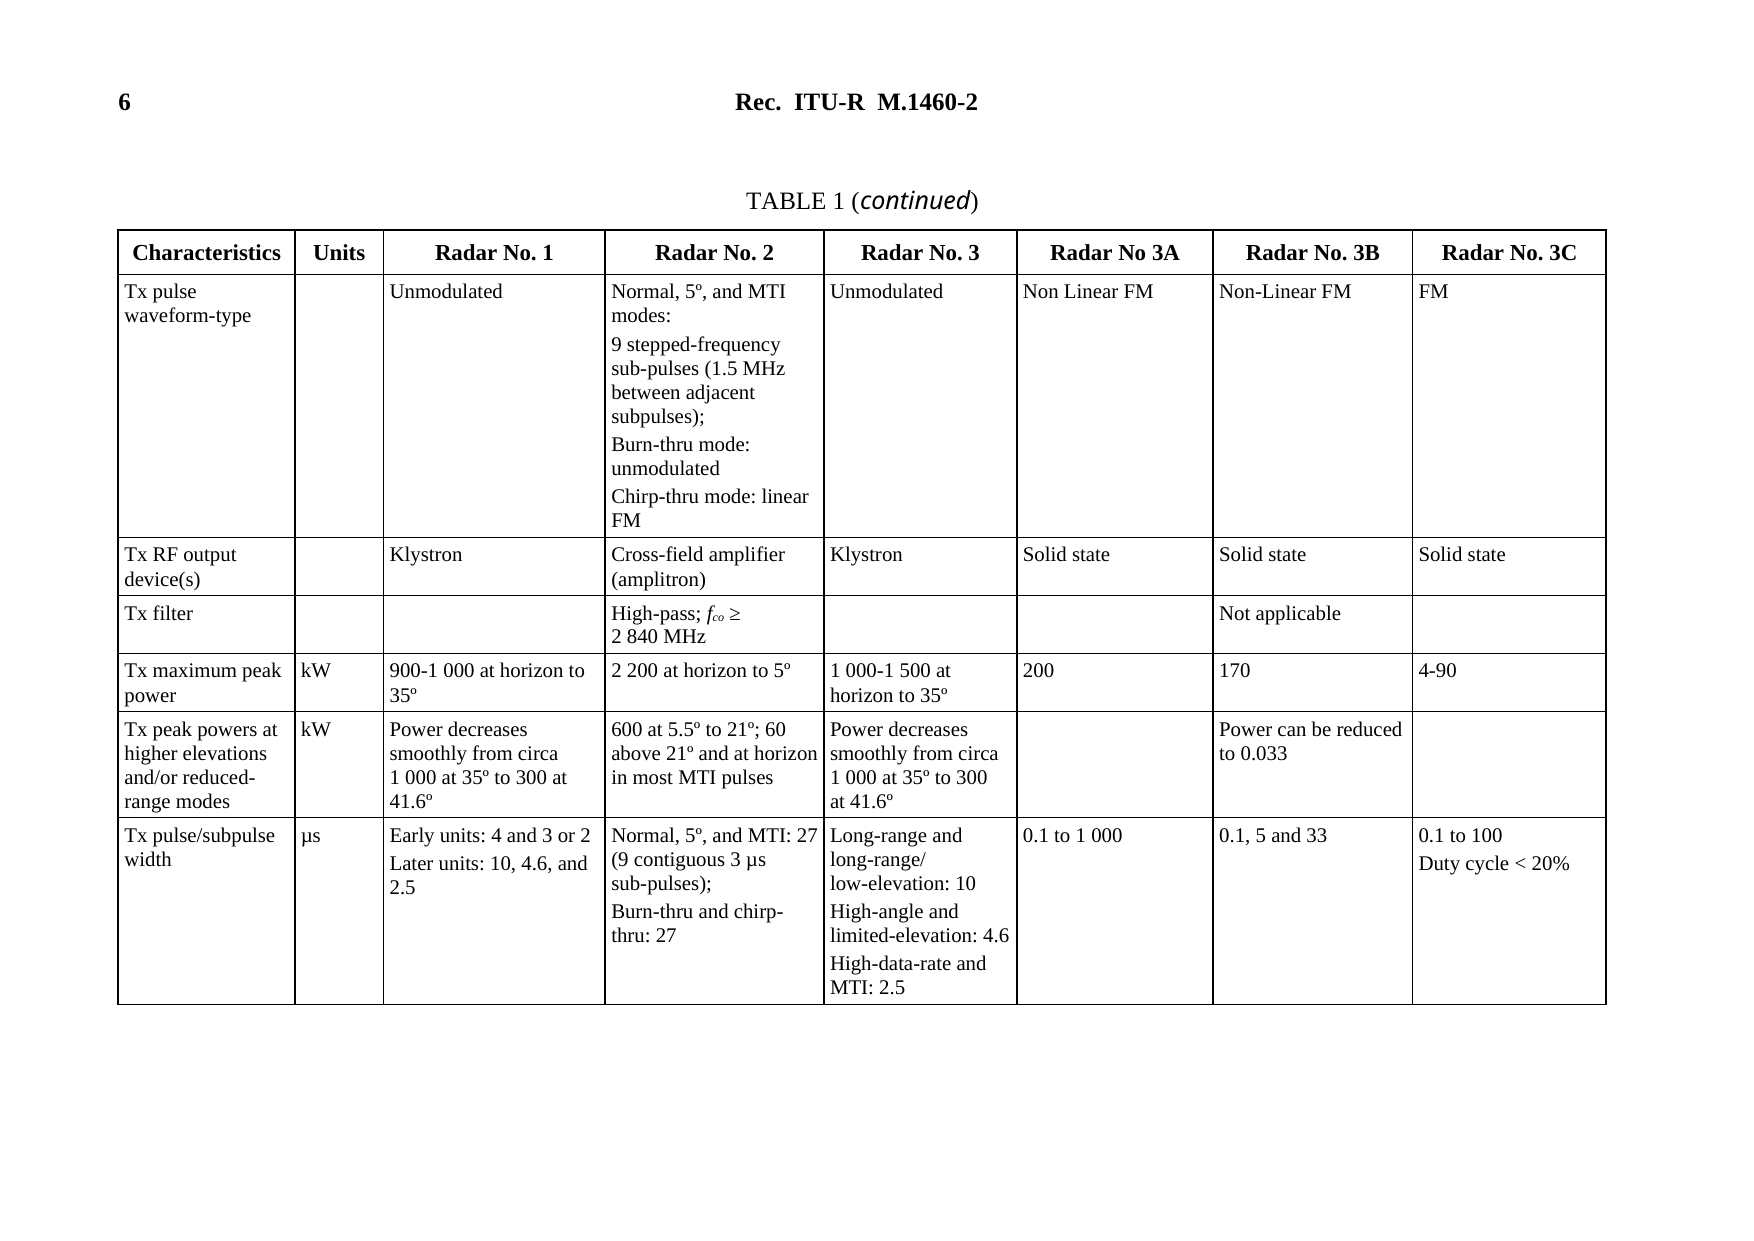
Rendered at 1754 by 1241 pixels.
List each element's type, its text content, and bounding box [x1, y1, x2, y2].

table_cell Tx pulse waveform-type [119, 275, 294, 537]
table_header Characteristics [119, 231, 294, 274]
table_cell Cross-field amplifier (amplitron) [606, 538, 823, 595]
table_cell Tx maximum peak power [119, 654, 294, 711]
table_header Units [296, 231, 383, 274]
table_cell Not applicable [1214, 596, 1412, 653]
table_cell [1018, 596, 1212, 653]
table_cell Tx filter [119, 596, 294, 653]
table_cell 200 [1018, 654, 1212, 711]
table_cell Unmodulated [384, 275, 604, 537]
table_cell µs [296, 818, 383, 1003]
table_cell [296, 275, 383, 537]
table_cell Unmodulated [825, 275, 1016, 537]
table_cell [384, 596, 604, 653]
table_cell Tx RF output device(s) [119, 538, 294, 595]
table_cell Long-range and long-range/ low-elevation: 10 High-angle and limited-elevation: 4.6 High-data-rate and MTI: 2.5 [825, 818, 1016, 1003]
table_cell [296, 538, 383, 595]
table_cell Solid state [1018, 538, 1212, 595]
table_cell Tx pulse/subpulse width [119, 818, 294, 1003]
table_cell 900-1 000 at horizon to 35º [384, 654, 604, 711]
table_cell Normal, 5º, and MTI: 27 (9 contiguous 3 µs sub-pulses); Burn-thru and chirp-thru: 27 [606, 818, 823, 1003]
table_cell 0.1 to 1 000 [1018, 818, 1212, 1003]
table_cell Early units: 4 and 3 or 2 Later units: 10, 4.6, and 2.5 [384, 818, 604, 1003]
table_header Radar No. 3 [825, 231, 1016, 274]
table_cell Klystron [384, 538, 604, 595]
table_cell 170 [1214, 654, 1412, 711]
table_cell Solid state [1214, 538, 1412, 595]
table_header Radar No. 3C [1413, 231, 1605, 274]
table_cell [825, 596, 1016, 653]
table_header Radar No. 2 [606, 231, 823, 274]
table_cell Solid state [1413, 538, 1605, 595]
table_cell Klystron [825, 538, 1016, 595]
table_cell [1413, 712, 1605, 817]
table_header Radar No 3A [1018, 231, 1212, 274]
table_cell [296, 596, 383, 653]
table_cell [1018, 712, 1212, 817]
table_header Radar No. 1 [384, 231, 604, 274]
table_cell Power decreases smoothly from circa 1 000 at 35º to 300 at 41.6º [825, 712, 1016, 817]
table_cell 1 000-1 500 at horizon to 35º [825, 654, 1016, 711]
table_cell Power decreases smoothly from circa 1 000 at 35º to 300 at 41.6º [384, 712, 604, 817]
table_header Radar No. 3B [1214, 231, 1412, 274]
table_cell Power can be reduced to 0.033 [1214, 712, 1412, 817]
table_cell 0.1, 5 and 33 [1214, 818, 1412, 1003]
table_cell Non Linear FM [1018, 275, 1212, 537]
table_cell 2 200 at horizon to 5º [606, 654, 823, 711]
table_cell 600 at 5.5º to 21º; 60 above 21º and at horizon in most MTI pulses [606, 712, 823, 817]
table_cell kW [296, 712, 383, 817]
table_cell FM [1413, 275, 1605, 537]
table_cell 0.1 to 100 Duty cycle < 20% [1413, 818, 1605, 1003]
table_cell [1413, 596, 1605, 653]
table_cell Tx peak powers at higher elevations and/or reduced-range modes [119, 712, 294, 817]
table_cell High-pass; fco ≥ 2 840 MHz [606, 596, 823, 653]
table_cell 4-90 [1413, 654, 1605, 711]
table_cell kW [296, 654, 383, 711]
text TABLE 1 (continued) [118, 182, 1606, 217]
table_cell Non-Linear FM [1214, 275, 1412, 537]
table_cell Normal, 5º, and MTI modes: 9 stepped-frequency sub-pulses (1.5 MHz between adjacent subpulses); Burn-thru mode: unmodulated Chirp-thru mode: linear FM [606, 275, 823, 537]
